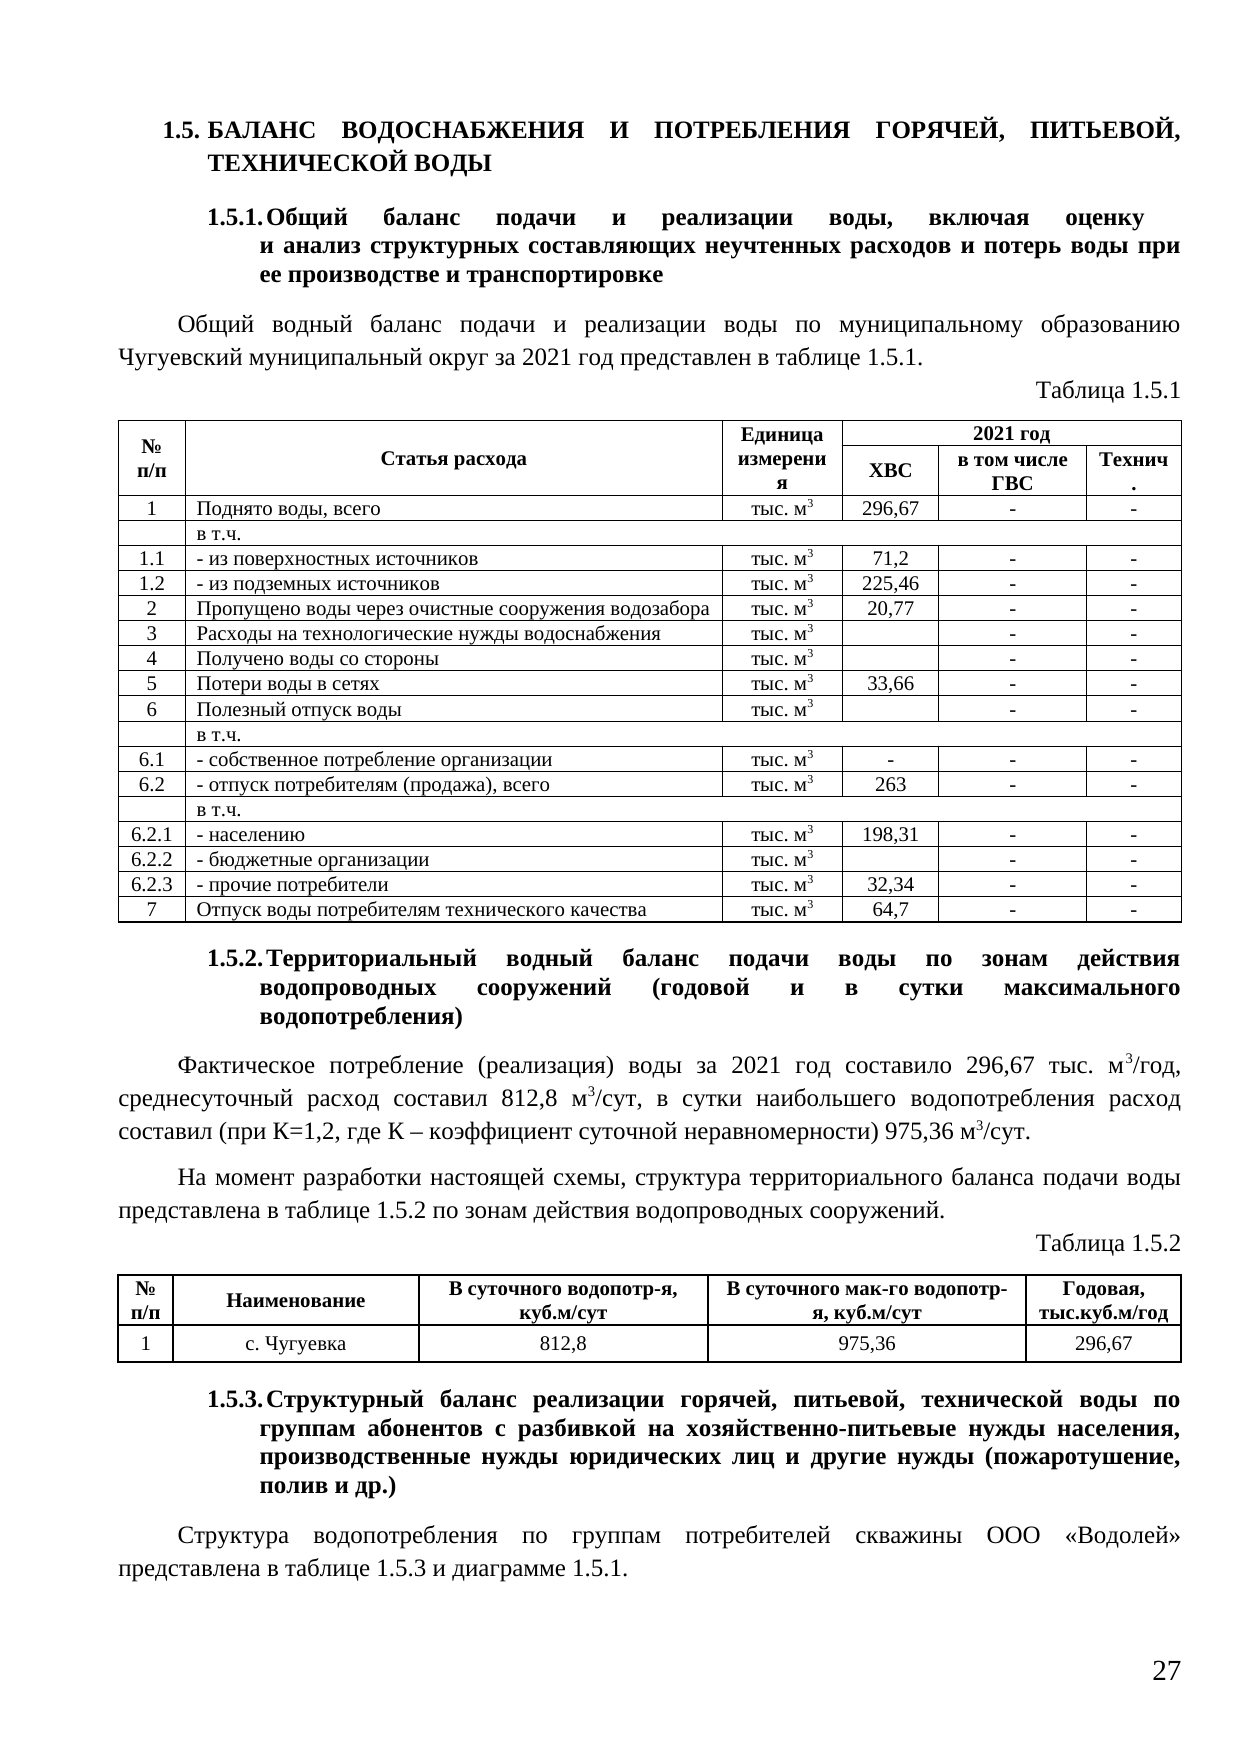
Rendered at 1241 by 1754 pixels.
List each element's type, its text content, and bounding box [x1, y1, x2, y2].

table_cell тыс. м3 [723, 671, 842, 695]
subtitle Общий баланс подачи и реализации воды, включая оценку и анализ структурных составляющих неучтенных расходов и потерь воды при ее производстве и транспортировке [207, 202, 1181, 288]
subtitle Структурный баланс реализации горячей, питьевой, технической воды по группам абонентов с разбивкой на хозяйственно-питьевые нужды населения, производственные нужды юридических лиц и другие нужды (пожаротушение, полив и др.) [207, 1384, 1181, 1499]
table_cell 225,46 [843, 571, 938, 595]
table_header 2021 год [843, 421, 1181, 445]
table_cell [843, 847, 938, 871]
table_cell тыс. м3 [723, 847, 842, 871]
table_cell Пропущено воды через очистные сооружения водозабора [186, 596, 722, 620]
table_cell тыс. м3 [723, 772, 842, 796]
table_cell тыс. м3 [723, 822, 842, 846]
table_cell - [939, 872, 1086, 896]
table_cell - [1087, 847, 1181, 871]
table_cell 64,7 [843, 897, 938, 921]
table_cell 6.2.2 [119, 847, 185, 871]
table_cell - населению [186, 822, 722, 846]
table_cell тыс. м3 [723, 747, 842, 771]
table_cell - [939, 822, 1086, 846]
table_header № п/п [119, 1276, 172, 1324]
table_cell в т.ч. [186, 521, 1181, 545]
table_cell - отпуск потребителям (продажа), всего [186, 772, 722, 796]
table_cell 975,36 [709, 1326, 1025, 1361]
table_cell 1.1 [119, 546, 185, 570]
table_cell 20,77 [843, 596, 938, 620]
table_cell [119, 797, 185, 821]
table_cell Поднято воды, всего [186, 496, 722, 520]
table_cell 5 [119, 671, 185, 695]
table_cell - из поверхностных источников [186, 546, 722, 570]
table_cell - [1087, 822, 1181, 846]
table_cell - [939, 596, 1086, 620]
table_cell Отпуск воды потребителям технического качества [186, 897, 722, 921]
table_cell - [939, 496, 1086, 520]
table_cell в т.ч. [186, 797, 1181, 821]
table_cell 32,34 [843, 872, 938, 896]
table_cell 7 [119, 897, 185, 921]
table_cell - [1087, 747, 1181, 771]
table_cell тыс. м3 [723, 696, 842, 721]
table_cell тыс. м3 [723, 872, 842, 896]
table_cell - [1087, 621, 1181, 645]
table_cell - [939, 696, 1086, 721]
table_cell Получено воды со стороны [186, 646, 722, 670]
table_cell Потери воды в сетях [186, 671, 722, 695]
text Общий водный баланс подачи и реализации воды по муниципальному образованию Чугуевский муниципальный округ за 2021 год представлен в таблице 1.5.1. [118, 309, 1181, 371]
table_cell - бюджетные организации [186, 847, 722, 871]
table_cell 296,67 [843, 496, 938, 520]
table_cell - [939, 847, 1086, 871]
table_cell Расходы на технологические нужды водоснабжения [186, 621, 722, 645]
table_header № п/п [119, 421, 185, 494]
table_cell 2 [119, 596, 185, 620]
text Таблица 1.5.2 [118, 1228, 1181, 1257]
table_cell Полезный отпуск воды [186, 696, 722, 721]
table_cell ХВС [843, 446, 938, 494]
text Фактическое потребление (реализация) воды за 2021 год составило 296,67 тыс. м3/год, среднесуточный расход составил 812,8 м3/сут, в сутки наибольшего водопотребления расход составил (при К=1,2, где К – коэффициент суточной неравномерности) 975,36 м3/сут. [118, 1050, 1181, 1145]
table_cell 6.1 [119, 747, 185, 771]
text Структура водопотребления по группам потребителей скважины ООО «Водолей» представлена в таблице 1.5.3 и диаграмме 1.5.1. [118, 1520, 1181, 1582]
table_cell - из подземных источников [186, 571, 722, 595]
table_cell 4 [119, 646, 185, 670]
table_cell - [1087, 596, 1181, 620]
table_cell - [1087, 546, 1181, 570]
subtitle Территориальный водный баланс подачи воды по зонам действия водопроводных сооружений (годовой и в сутки максимального водопотребления) [207, 943, 1181, 1029]
table_cell тыс. м3 [723, 596, 842, 620]
table_header Наименование [174, 1276, 418, 1324]
table_cell 6.2 [119, 772, 185, 796]
table_cell - [1087, 772, 1181, 796]
table_header В суточного водопотр-я, куб.м/сут [420, 1276, 707, 1324]
table_cell - [1087, 571, 1181, 595]
table_cell - [843, 747, 938, 771]
table_cell - [939, 546, 1086, 570]
table_cell 1 [119, 496, 185, 520]
table_cell 812,8 [420, 1326, 707, 1361]
table_cell 6 [119, 696, 185, 721]
table_cell тыс. м3 [723, 546, 842, 570]
table_cell 198,31 [843, 822, 938, 846]
table_cell - [939, 671, 1086, 695]
table_cell [119, 521, 185, 545]
table_cell 1.2 [119, 571, 185, 595]
table_cell тыс. м3 [723, 496, 842, 520]
table_cell - [1087, 872, 1181, 896]
table_cell в т.ч. [186, 722, 1181, 746]
table_cell 6.2.1 [119, 822, 185, 846]
table_cell - [939, 571, 1086, 595]
table_cell [843, 646, 938, 670]
table_cell с. Чугуевка [174, 1326, 418, 1361]
table_cell - [1087, 496, 1181, 520]
table_cell тыс. м3 [723, 897, 842, 921]
table_cell 6.2.3 [119, 872, 185, 896]
table_cell - [1087, 897, 1181, 921]
table_cell в том числе ГВС [939, 446, 1086, 494]
table_cell [843, 696, 938, 721]
table_header Статья расхода [186, 421, 722, 494]
subtitle БАЛАНС ВОДОСНАБЖЕНИЯ И ПОТРЕБЛЕНИЯ ГОРЯЧЕЙ, ПИТЬЕВОЙ, ТЕХНИЧЕСКОЙ ВОДЫ [162, 115, 1181, 177]
table_cell - [939, 772, 1086, 796]
table_cell - [1087, 646, 1181, 670]
table_cell тыс. м3 [723, 621, 842, 645]
table_cell - [1087, 696, 1181, 721]
table_cell 3 [119, 621, 185, 645]
table_cell тыс. м3 [723, 571, 842, 595]
table_cell - [939, 897, 1086, 921]
table_cell - [939, 621, 1086, 645]
table_cell - собственное потребление организации [186, 747, 722, 771]
table_cell 71,2 [843, 546, 938, 570]
table_header В суточного мак-го водопотр-я, куб.м/сут [709, 1276, 1025, 1324]
text Таблица 1.5.1 [118, 375, 1181, 403]
table_cell - прочие потребители [186, 872, 722, 896]
table_cell - [1087, 671, 1181, 695]
table_cell - [939, 646, 1086, 670]
text На момент разработки настоящей схемы, структура территориального баланса подачи воды представлена в таблице 1.5.2 по зонам действия водопроводных сооружений. [118, 1162, 1181, 1224]
table_cell 33,66 [843, 671, 938, 695]
table_cell [843, 621, 938, 645]
table_cell Технич. [1087, 446, 1181, 494]
table_cell 296,67 [1027, 1326, 1180, 1361]
table_header Годовая, тыс.куб.м/год [1027, 1276, 1180, 1324]
table_cell 263 [843, 772, 938, 796]
table_cell тыс. м3 [723, 646, 842, 670]
table_cell - [939, 747, 1086, 771]
table_header Единица измерения [723, 421, 842, 494]
table_cell [119, 722, 185, 746]
table_cell 1 [119, 1326, 172, 1361]
